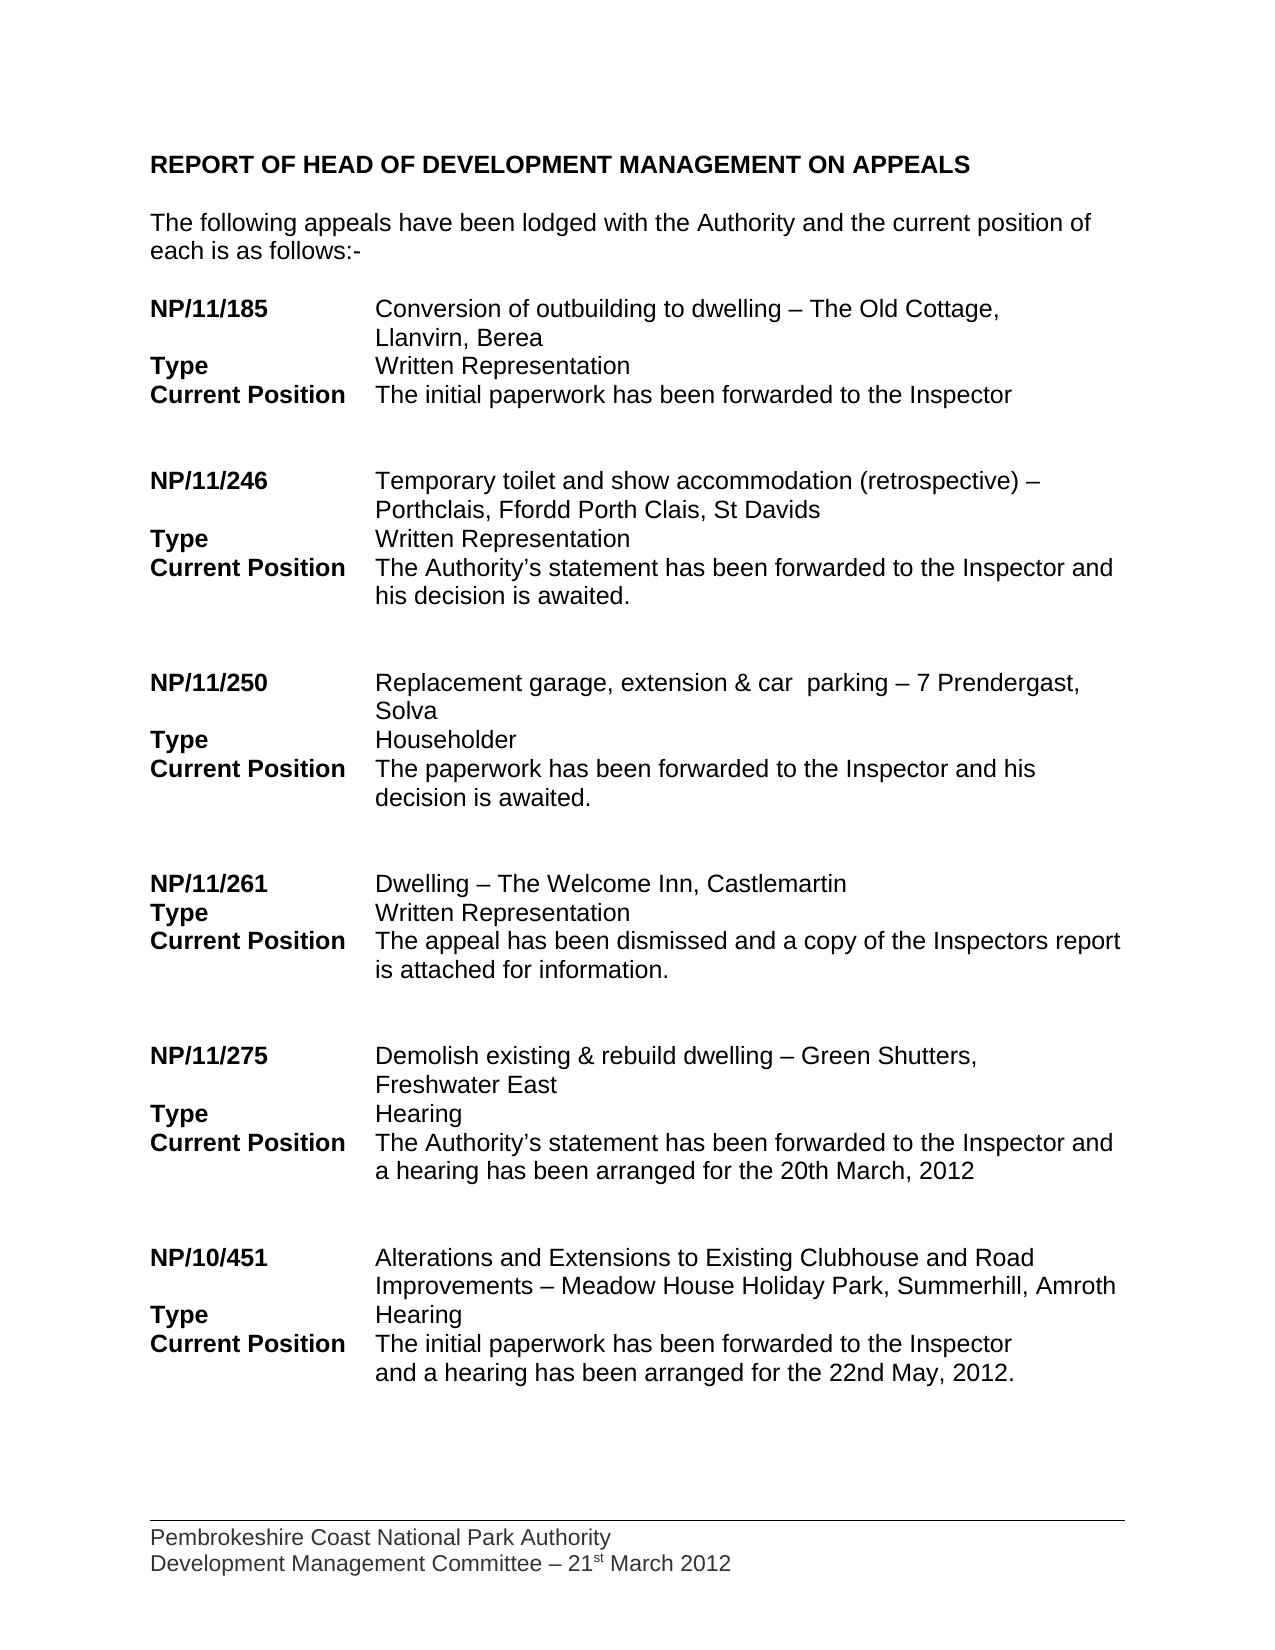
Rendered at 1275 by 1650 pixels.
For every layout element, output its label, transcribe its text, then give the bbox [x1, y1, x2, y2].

text REPORT OF HEAD OF DEVELOPMENT MANAGEMENT ON APPEALS [150, 150, 1125, 179]
text and a hearing has been arranged for the 22nd May, 2012. [150, 1357, 1125, 1386]
text Current Position The appeal has been dismissed and a copy of the Inspectors report is attached for information. [150, 926, 1125, 984]
text Llanvirn, Berea [300, 322, 1125, 351]
text NP/11/261 Dwelling – The Welcome Inn, Castlemartin [150, 869, 1125, 897]
text NP/11/185 Conversion of outbuilding to dwelling – The Old Cottage, [150, 294, 1125, 322]
text NP/11/246 Temporary toilet and show accommodation (retrospective) – Porthclais, Ffordd Porth Clais, St Davids [150, 466, 1125, 524]
text Freshwater East [300, 1070, 1125, 1099]
text Current Position The Authority’s statement has been forwarded to the Inspector and a hearing has been arranged for the 20th March, 2012 [150, 1127, 1125, 1185]
text Current Position The initial paperwork has been forwarded to the Inspector [150, 380, 1125, 409]
text Type Written Representation [150, 897, 1125, 926]
text Current Position The Authority’s statement has been forwarded to the Inspector and his decision is awaited. [150, 552, 1125, 610]
text Type Householder [150, 725, 1125, 754]
text Current Position The paperwork has been forwarded to the Inspector and his decision is awaited. [150, 754, 1125, 811]
text Type Hearing [150, 1300, 1125, 1329]
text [150, 1329, 1125, 1357]
text Type Written Representation [150, 524, 1125, 552]
text Type Written Representation [150, 351, 1125, 380]
text NP/11/275 Demolish existing & rebuild dwelling – Green Shutters, [150, 1041, 1125, 1070]
text NP/11/250 Replacement garage, extension & car parking – 7 Prendergast, Solva [150, 667, 1125, 725]
text Type Hearing [150, 1099, 1125, 1127]
text The following appeals have been lodged with the Authority and the current position of each is as follows:- [150, 207, 1125, 265]
text NP/10/451 Alterations and Extensions to Existing Clubhouse and Road Improvements – Meadow House Holiday Park, Summerhill, Amroth [150, 1242, 1125, 1300]
